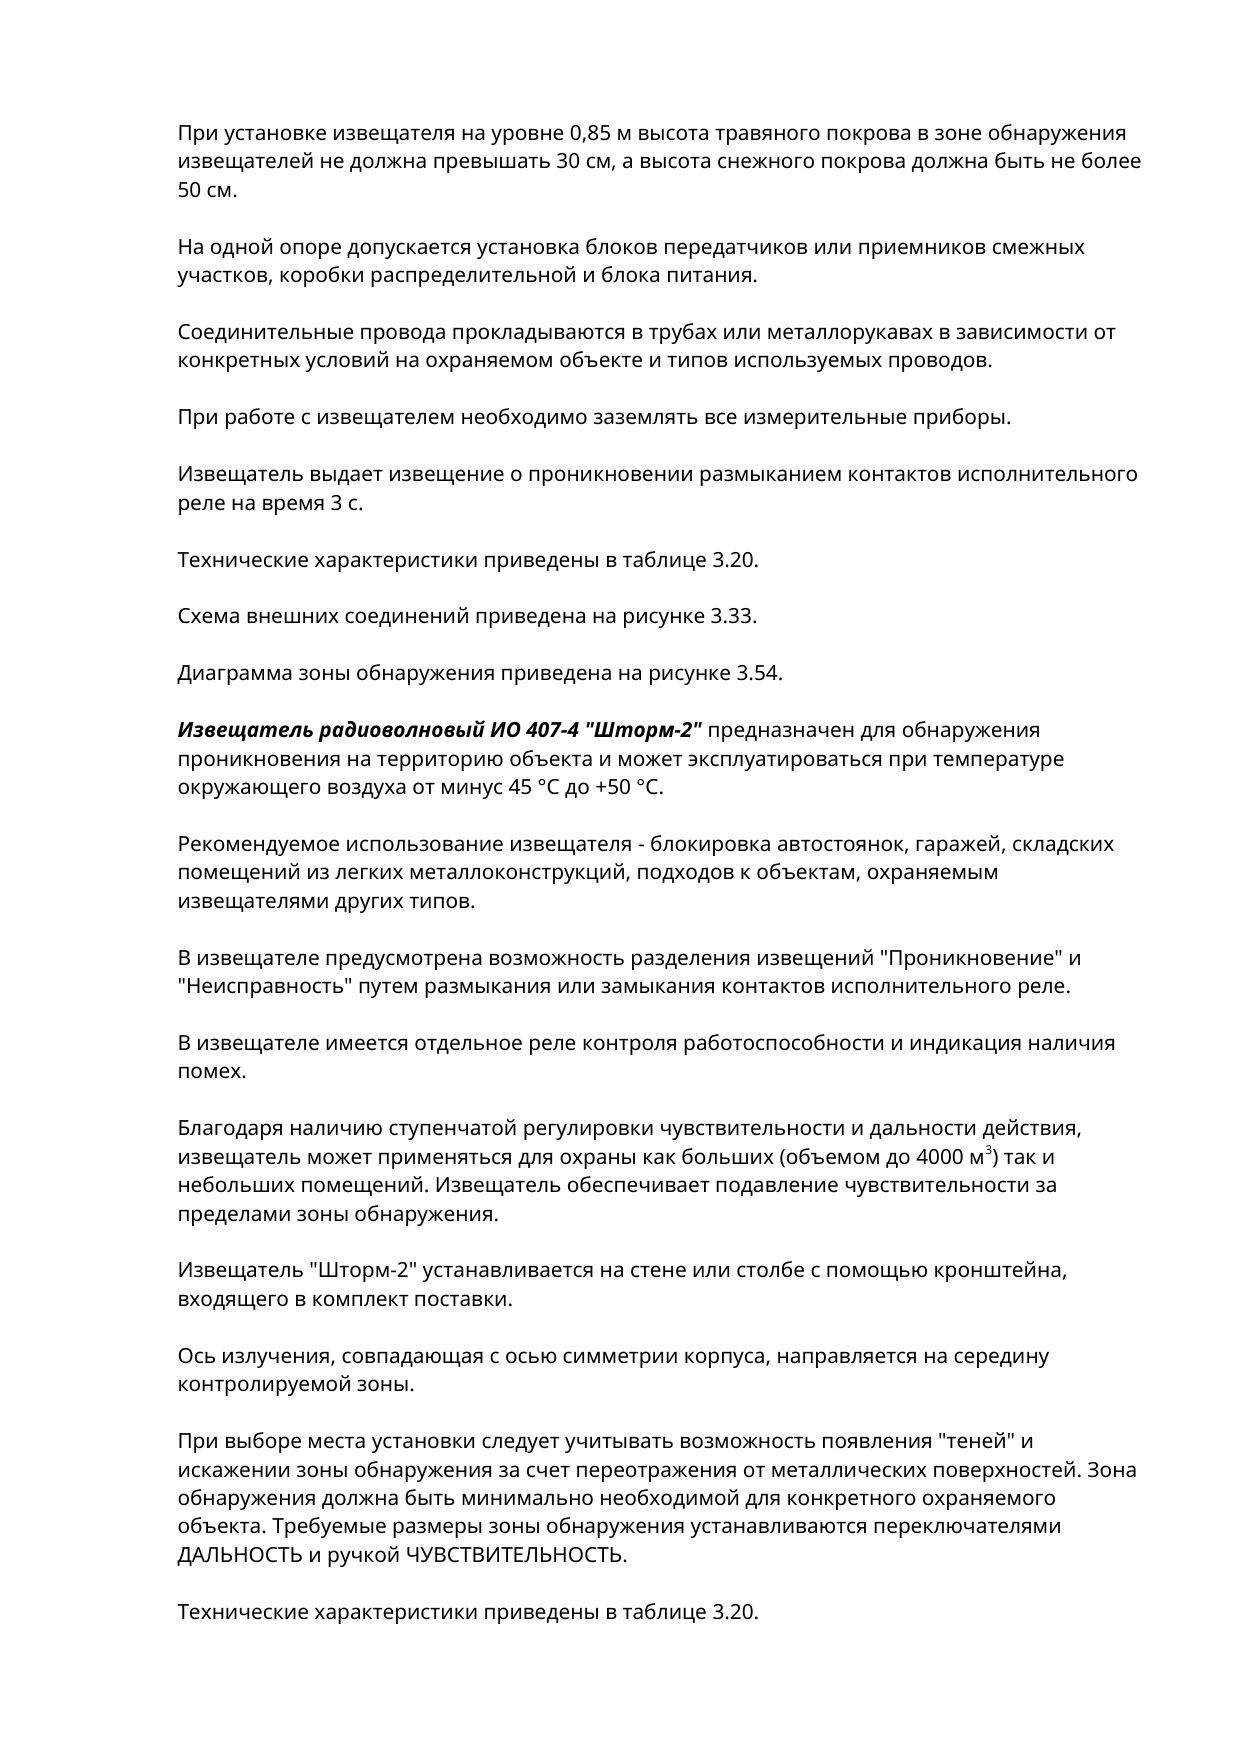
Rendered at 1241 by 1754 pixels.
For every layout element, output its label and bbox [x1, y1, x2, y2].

text [177, 118, 1152, 1625]
